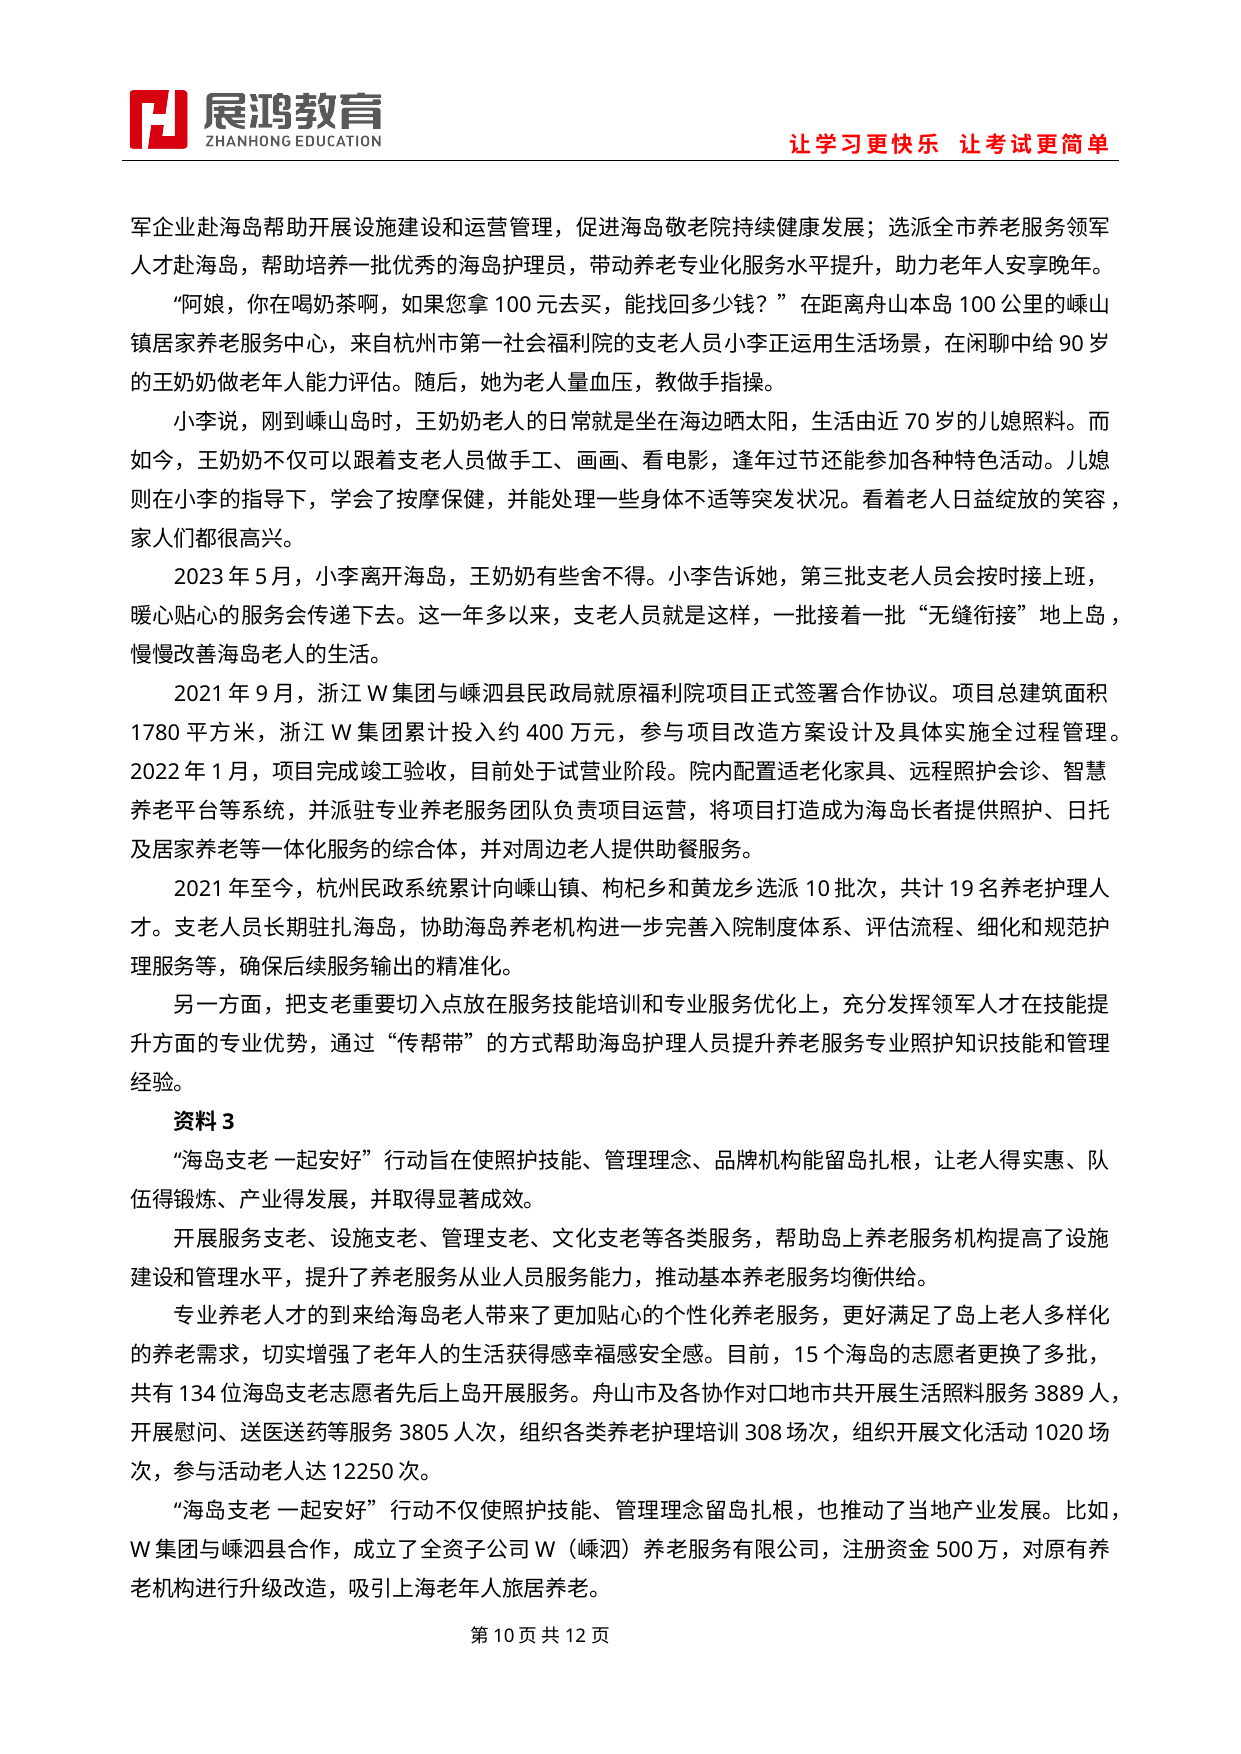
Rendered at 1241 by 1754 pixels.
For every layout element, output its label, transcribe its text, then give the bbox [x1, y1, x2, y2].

text 2023年5月，小李离开海岛，王奶奶有些舍不得。小李告诉她，第三批支老人员会按时接上班，暖心贴心的服务会传递下去。这一年多以来，支老人员就是这样，一批接着一批“无缝衔接”地上岛，慢慢改善海岛老人的生活。 [130, 559, 1110, 669]
text 资料3 [130, 1104, 1110, 1136]
text “阿娘，你在喝奶茶啊，如果您拿100元去买，能找回多少钱？”在距离舟山本岛100公里的嵊山镇居家养老服务中心，来自杭州市第一社会福利院的支老人员小李正运用生活场景，在闲聊中给90岁的王奶奶做老年人能力评估。随后，她为老人量血压，教做手指操。 [130, 287, 1110, 397]
text 专业养老人才的到来给海岛老人带来了更加贴心的个性化养老服务，更好满足了岛上老人多样化的养老需求，切实增强了老年人的生活获得感幸福感安全感。目前，15个海岛的志愿者更换了多批，共有134位海岛支老志愿者先后上岛开展服务。舟山市及各协作对口地市共开展生活照料服务3889人，开展慰问、送医送药等服务3805人次，组织各类养老护理培训308场次，组织开展文化活动1020场次，参与活动老人达12250次。 [130, 1298, 1110, 1486]
text 小李说，刚到嵊山岛时，王奶奶老人的日常就是坐在海边晒太阳，生活由近70岁的儿媳照料。而如今，王奶奶不仅可以跟着支老人员做手工、画画、看电影，逢年过节还能参加各种特色活动。儿媳则在小李的指导下，学会了按摩保健，并能处理一些身体不适等突发状况。看着老人日益绽放的笑容，家人们都很高兴。 [130, 403, 1110, 553]
text 开展服务支老、设施支老、管理支老、文化支老等各类服务，帮助岛上养老服务机构提高了设施建设和管理水平，提升了养老服务从业人员服务能力，推动基本养老服务均衡供给。 [130, 1220, 1110, 1292]
text “海岛支老 一起安好”行动旨在使照护技能、管理理念、品牌机构能留岛扎根，让老人得实惠、队伍得锻炼、产业得发展，并取得显著成效。 [130, 1142, 1110, 1214]
text 另一方面，把支老重要切入点放在服务技能培训和专业服务优化上，充分发挥领军人才在技能提升方面的专业优势，通过“传帮带”的方式帮助海岛护理人员提升养老服务专业照护知识技能和管理经验。 [130, 987, 1110, 1097]
picture [129, 90, 382, 149]
text “海岛支老 一起安好”行动不仅使照护技能、管理理念留岛扎根，也推动了当地产业发展。比如，W集团与嵊泗县合作，成立了全资子公司W（嵊泗）养老服务有限公司，注册资金500万，对原有养老机构进行升级改造，吸引上海老年人旅居养老。 [130, 1493, 1110, 1603]
text 2021年至今，杭州民政系统累计向嵊山镇、枸杞乡和黄龙乡选派10批次，共计19名养老护理人才。支老人员长期驻扎海岛，协助海岛养老机构进一步完善入院制度体系、评估流程、细化和规范护理服务等，确保后续服务输出的精准化。 [130, 870, 1110, 981]
text 2021年9月，浙江W集团与嵊泗县民政局就原福利院项目正式签署合作协议。项目总建筑面积1780平方米，浙江W集团累计投入约400万元，参与项目改造方案设计及具体实施全过程管理。2022年1月，项目完成竣工验收，目前处于试营业阶段。院内配置适老化家具、远程照护会诊、智慧养老平台等系统，并派驻专业养老服务团队负责项目运营，将项目打造成为海岛长者提供照护、日托及居家养老等一体化服务的综合体，并对周边老人提供助餐服务。 [130, 676, 1110, 864]
